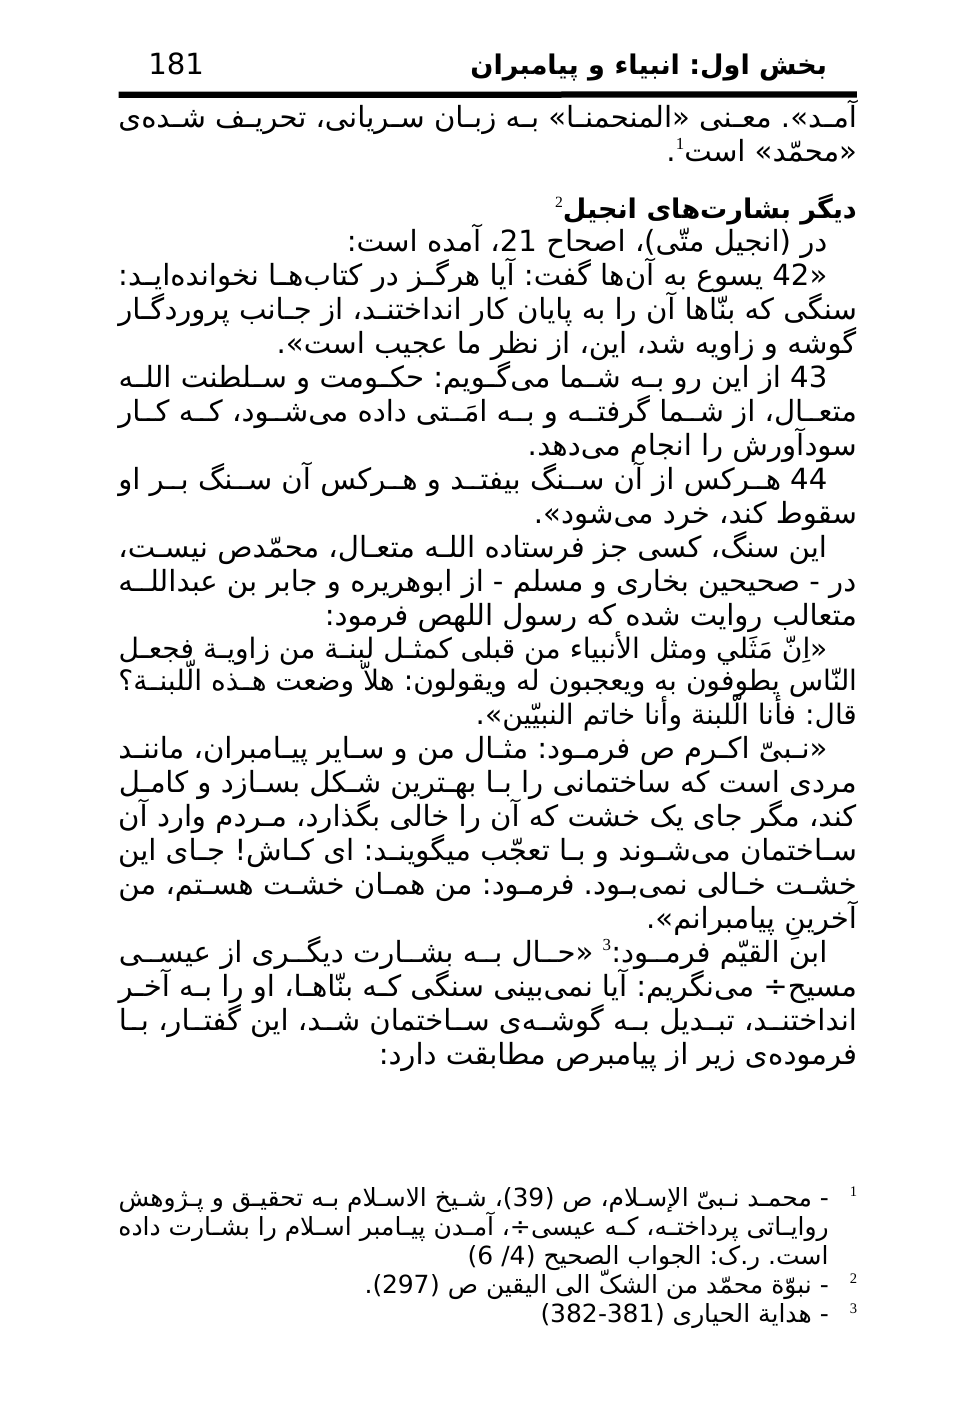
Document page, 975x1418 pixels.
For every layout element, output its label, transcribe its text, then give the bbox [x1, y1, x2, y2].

text «42 یسوع به آن‌ها گفت: آیا هرگز در کتاب‌ها نخوانده‌اید: سنگی که بنّاها آن را به پایان کار انداختند، از جانب پروردگار گوشه و زاویه شد، این، از نظر ما عجیب است». [118, 258, 857, 360]
text این سنگ، کسی جز فرستاده الله متعال، محمّدص نیست، در - صحیحین بخاری و مسلم - از ابوهریره و جابر بن عبدالله متعالب روایت شده که رسول اللهص فرمود: [118, 530, 857, 632]
text «اِنّ مَثَلي ومثل الأنبیاء من قبلی کمثل لبنة من زاویة فجعل النّاس یطوفون به ویعجبون له ویقولون: هلاّ وضعت هذه الّلبنة؟ قال: فأنا الّلبنة وأنا خاتم النبیّین». [118, 632, 857, 731]
text ابن القیّم فرمود: «حال به بشارت دیگری از عیسی مسیح÷ می‌نگریم: آیا نمی‌بینی سنگی که بنّاها، او را به آخر انداختند، تبدیل به گوشه‌ی ساختمان شد، این گفتار، با فرموده‌ی زیر از پیامبرص مطابقت دارد: [118, 935, 857, 1071]
text در (انجیل متّی)، اصحاح 21، آمده است: [118, 224, 857, 258]
text دیگر بشارت‌های انجیل [118, 193, 857, 224]
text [118, 100, 857, 168]
text 43 از این رو به شما می‌گویم: حکومت و سلطنت الله متعال، از شما گرفته و به امَتی داده می‌شود، که کار سودآورش را انجام می‌دهد. [118, 360, 857, 462]
text ‏«‏نبیّ اکرم ص فرمود: مثال من و سایر پیامبران، مانند مردی است که ساختمانی را با بهترین شکل بسازد و کامل کند، مگر جای یک خشت که آن را خالی بگذارد، مردم وارد آن ساختمان می‌شوند و با تعجّب میگویند: ای کاش! جای این خشت خالی نمی‌بود. فرمود: من همان خشت هستم، من آخرینِ پیامبرانم». [118, 731, 857, 935]
text 44 هرکس از آن سنگ بیفتد و هرکس آن سنگ بر او سقوط کند، خرد می‌شود». [118, 462, 857, 530]
